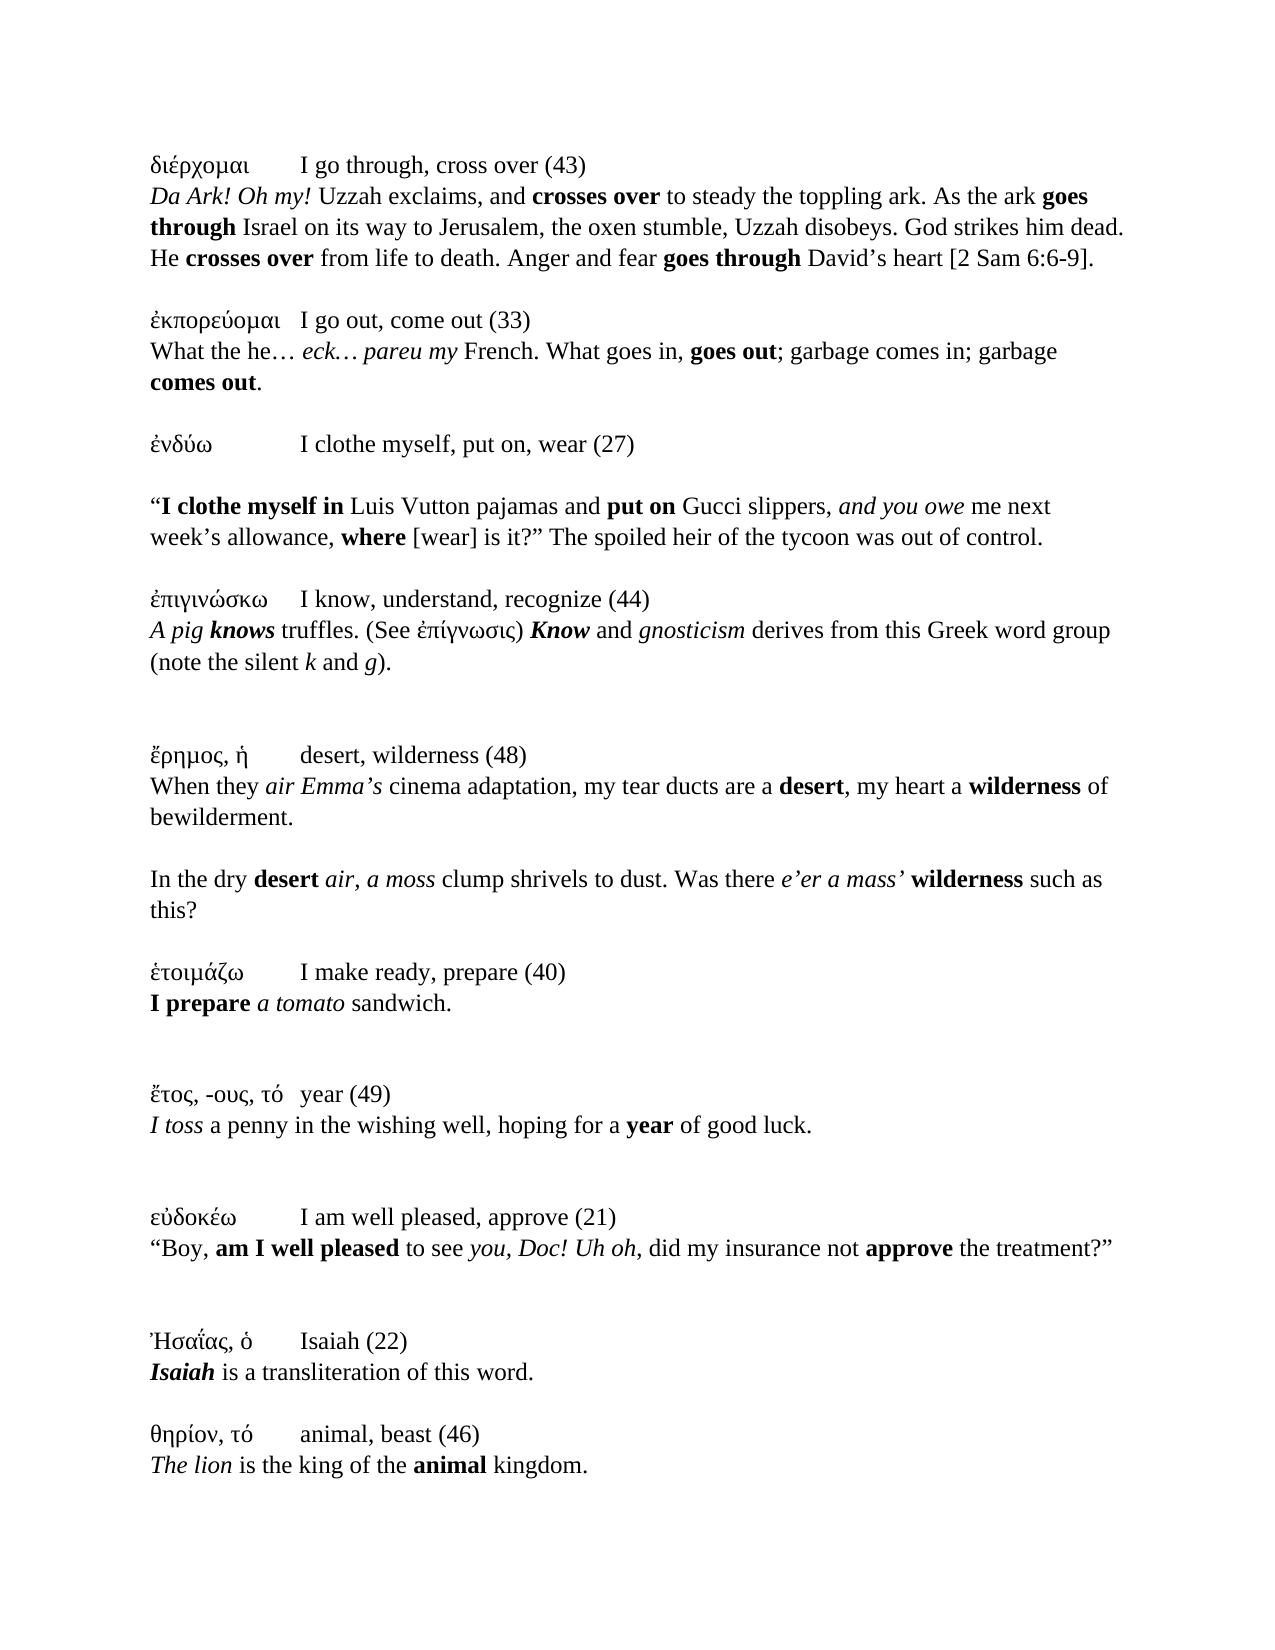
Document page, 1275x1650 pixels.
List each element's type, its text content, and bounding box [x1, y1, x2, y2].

text “Boy, am I well pleased to see you, Doc! Uh oh, did my insurance not approve the treatment?” [150, 1233, 1125, 1261]
text διέρχοµαι I go through, cross over (43) [150, 150, 1125, 179]
list I prepare a tomato sandwich. [150, 988, 1125, 1017]
text εὐδοκέω I am well pleased, approve (21) [150, 1202, 1125, 1230]
text ἐκπορεύοµαι I go out, come out (33) [150, 305, 1125, 334]
list The lion is the king of the animal kingdom. [150, 1450, 1125, 1479]
text θηρίον, τό animal, beast (46) [150, 1419, 1125, 1448]
text In the dry desert air, a moss clump shrivels to dust. Was there e’er a mass’ wilderness such as this? [150, 864, 1125, 924]
text ἔρηµος, ἡ desert, wilderness (48) [150, 740, 1125, 768]
text ἐπιγινώσκω I know, understand, recognize (44) [150, 584, 1125, 613]
list I toss a penny in the wishing well, hoping for a year of good luck. [150, 1110, 1125, 1139]
text Da Ark! Oh my! Uzzah exclaims, and crosses over to steady the toppling ark. As the ark goes through Israel on its way to Jerusalem, the oxen stumble, Uzzah disobeys. God strikes him dead. He crosses over from life to death. Anger and fear goes through David’s heart [2 Sam 6:6-9]. [150, 181, 1125, 272]
text Isaiah is a transliteration of this word. [150, 1357, 1125, 1386]
text Ἠσαΐας, ὁ Isaiah (22) [150, 1326, 1125, 1354]
text When they air Emma’s cinema adaptation, my tear ducts are a desert, my heart a wilderness of bewilderment. [150, 771, 1125, 831]
text ἐνδύω I clothe myself, put on, wear (27) [150, 429, 1125, 458]
text “I clothe myself in Luis Vutton pajamas and put on Gucci slippers, and you owe me next week’s allowance, where [wear] is it?” The spoiled heir of the tycoon was out of control. [150, 491, 1125, 551]
text ἑτοιµάζω I make ready, prepare (40) [150, 957, 1125, 986]
text What the he… eck… pareu my French. What goes in, goes out; garbage comes in; garbage comes out. [150, 336, 1125, 396]
text A pig knows truffles. (See ἐπίγνωσις) Know and gnosticism derives from this Greek word group (note the silent k and g). [150, 616, 1125, 675]
text ἔτος, -ους, τό year (49) [150, 1079, 1125, 1108]
